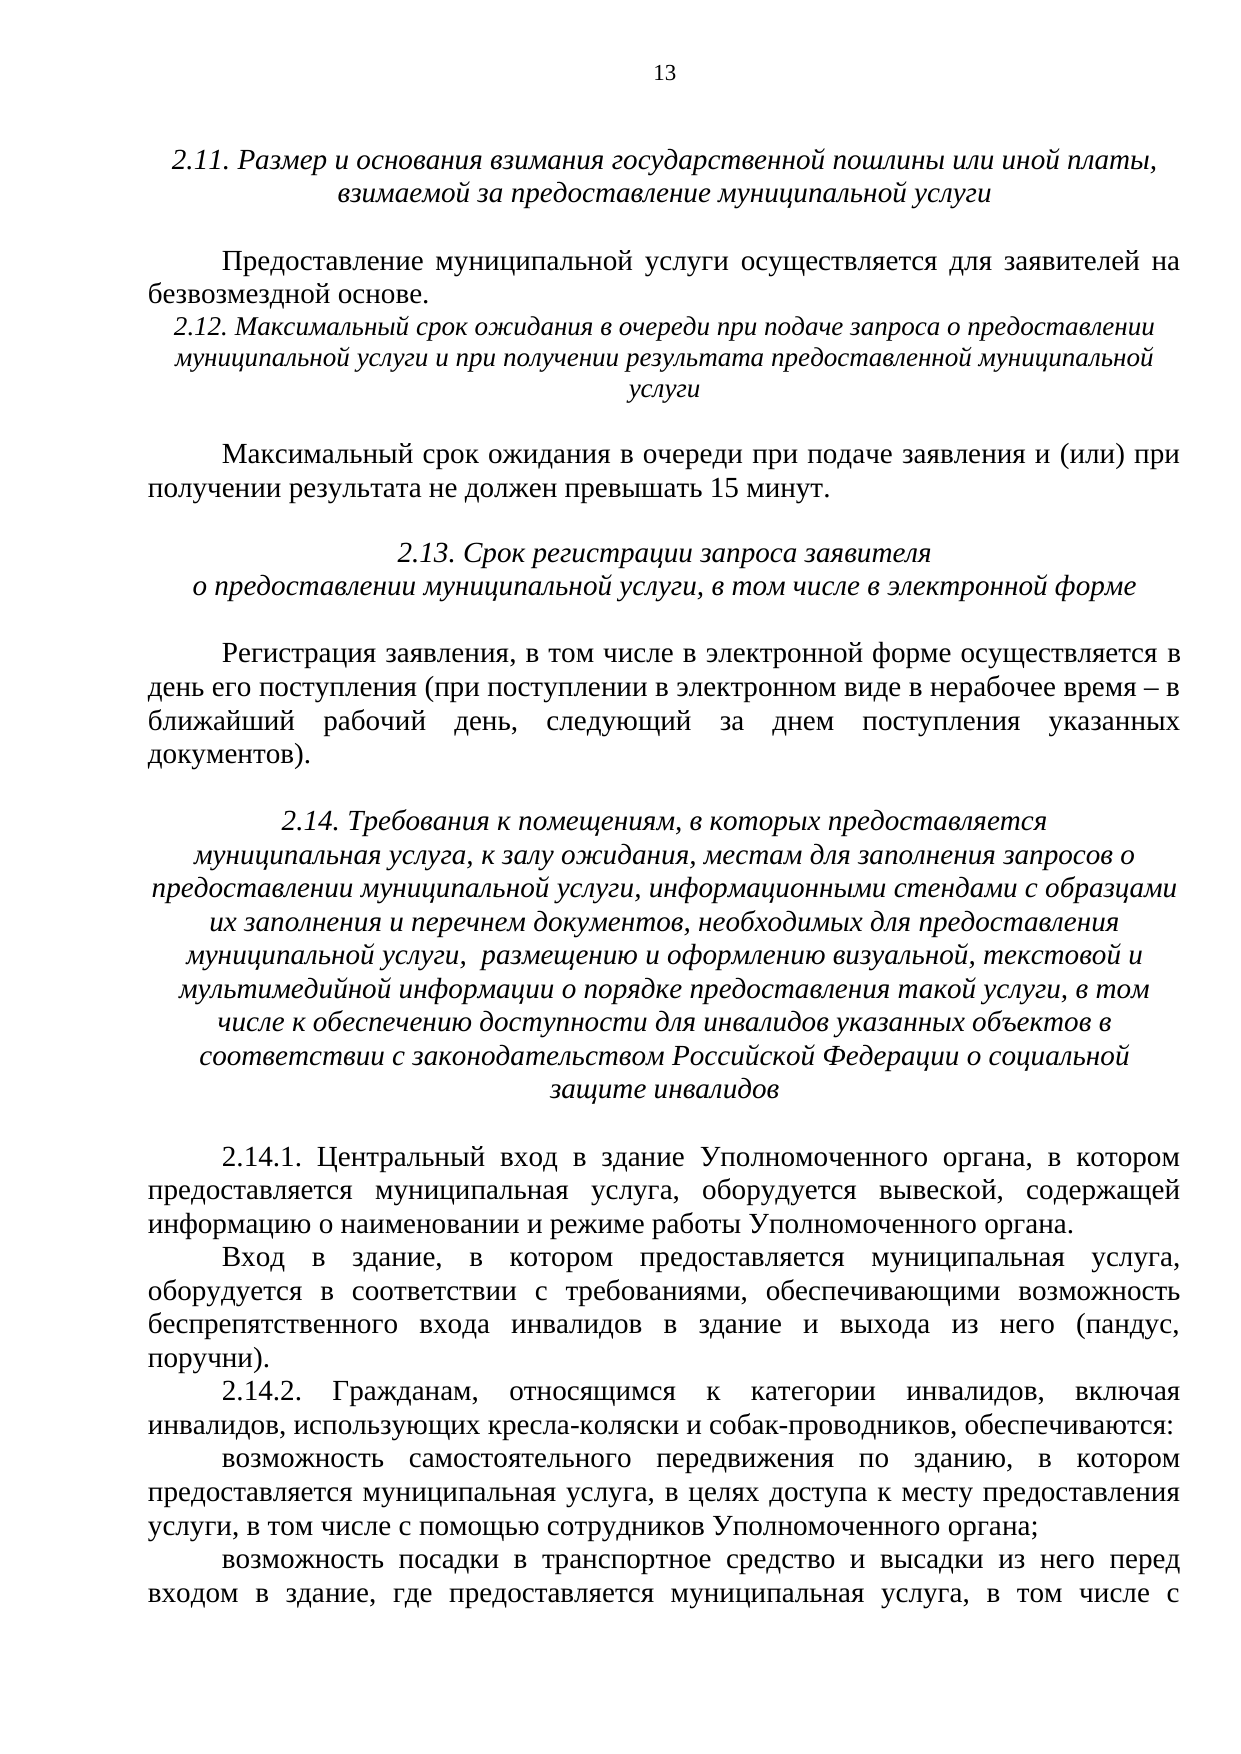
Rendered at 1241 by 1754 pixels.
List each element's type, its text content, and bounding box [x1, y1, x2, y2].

text Вход в здание, в котором предоставляется муниципальная услуга, оборудуется в соответствии с требованиями, обеспечивающими возможность беспрепятственного входа инвалидов в здание и выхода из него (пандус, поручни). [148, 1239, 1181, 1373]
text возможность самостоятельного передвижения по зданию, в котором предоставляется муниципальная услуга, в целях доступа к месту предоставления услуги, в том числе с помощью сотрудников Уполномоченного органа; [148, 1441, 1181, 1541]
text 2.13. Срок регистрации запроса заявителя [148, 535, 1181, 568]
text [148, 1541, 1181, 1608]
text о предоставлении муниципальной услуги, в том числе в электронной форме [148, 568, 1181, 602]
text 2.14.2. Гражданам, относящимся к категории инвалидов, включая инвалидов, использующих кресла-коляски и собак-проводников, обеспечиваются: [148, 1373, 1181, 1441]
text 2.14.1. Центральный вход в здание Уполномоченного органа, в котором предоставляется муниципальная услуга, оборудуется вывеской, содержащей информацию о наименовании и режиме работы Уполномоченного органа. [148, 1139, 1181, 1239]
text Максимальный срок ожидания в очереди при подаче заявления и (или) при получении результата не должен превышать 15 минут. [148, 437, 1181, 504]
text 2.11. Размер и основания взимания государственной пошлины или иной платы, взимаемой за предоставление муниципальной услуги [148, 142, 1181, 209]
subtitle 2.14. Требования к помещениям, в которых предоставляется [148, 803, 1181, 837]
text муниципальная услуга, к залу ожидания, местам для заполнения запросов о предоставлении муниципальной услуги, информационными стендами с образцами их заполнения и перечнем документов, необходимых для предоставления муниципальной услуги, размещению и оформлению визуальной, текстовой и мультимедийной информации о порядке предоставления такой услуги, в том числе к обеспечению доступности для инвалидов указанных объектов в соответствии с законодательством Российской Федерации о социальной защите инвалидов [148, 837, 1181, 1105]
text Предоставление муниципальной услуги осуществляется для заявителей на безвозмездной основе. [148, 243, 1181, 310]
subtitle 2.12. Максимальный срок ожидания в очереди при подаче запроса о предоставлении муниципальной услуги и при получении результата предоставленной муниципальной услуги [148, 310, 1181, 403]
text Регистрация заявления, в том числе в электронной форме осуществляется в день его поступления (при поступлении в электронном виде в нерабочее время – в ближайший рабочий день, следующий за днем поступления указанных документов). [148, 636, 1181, 770]
